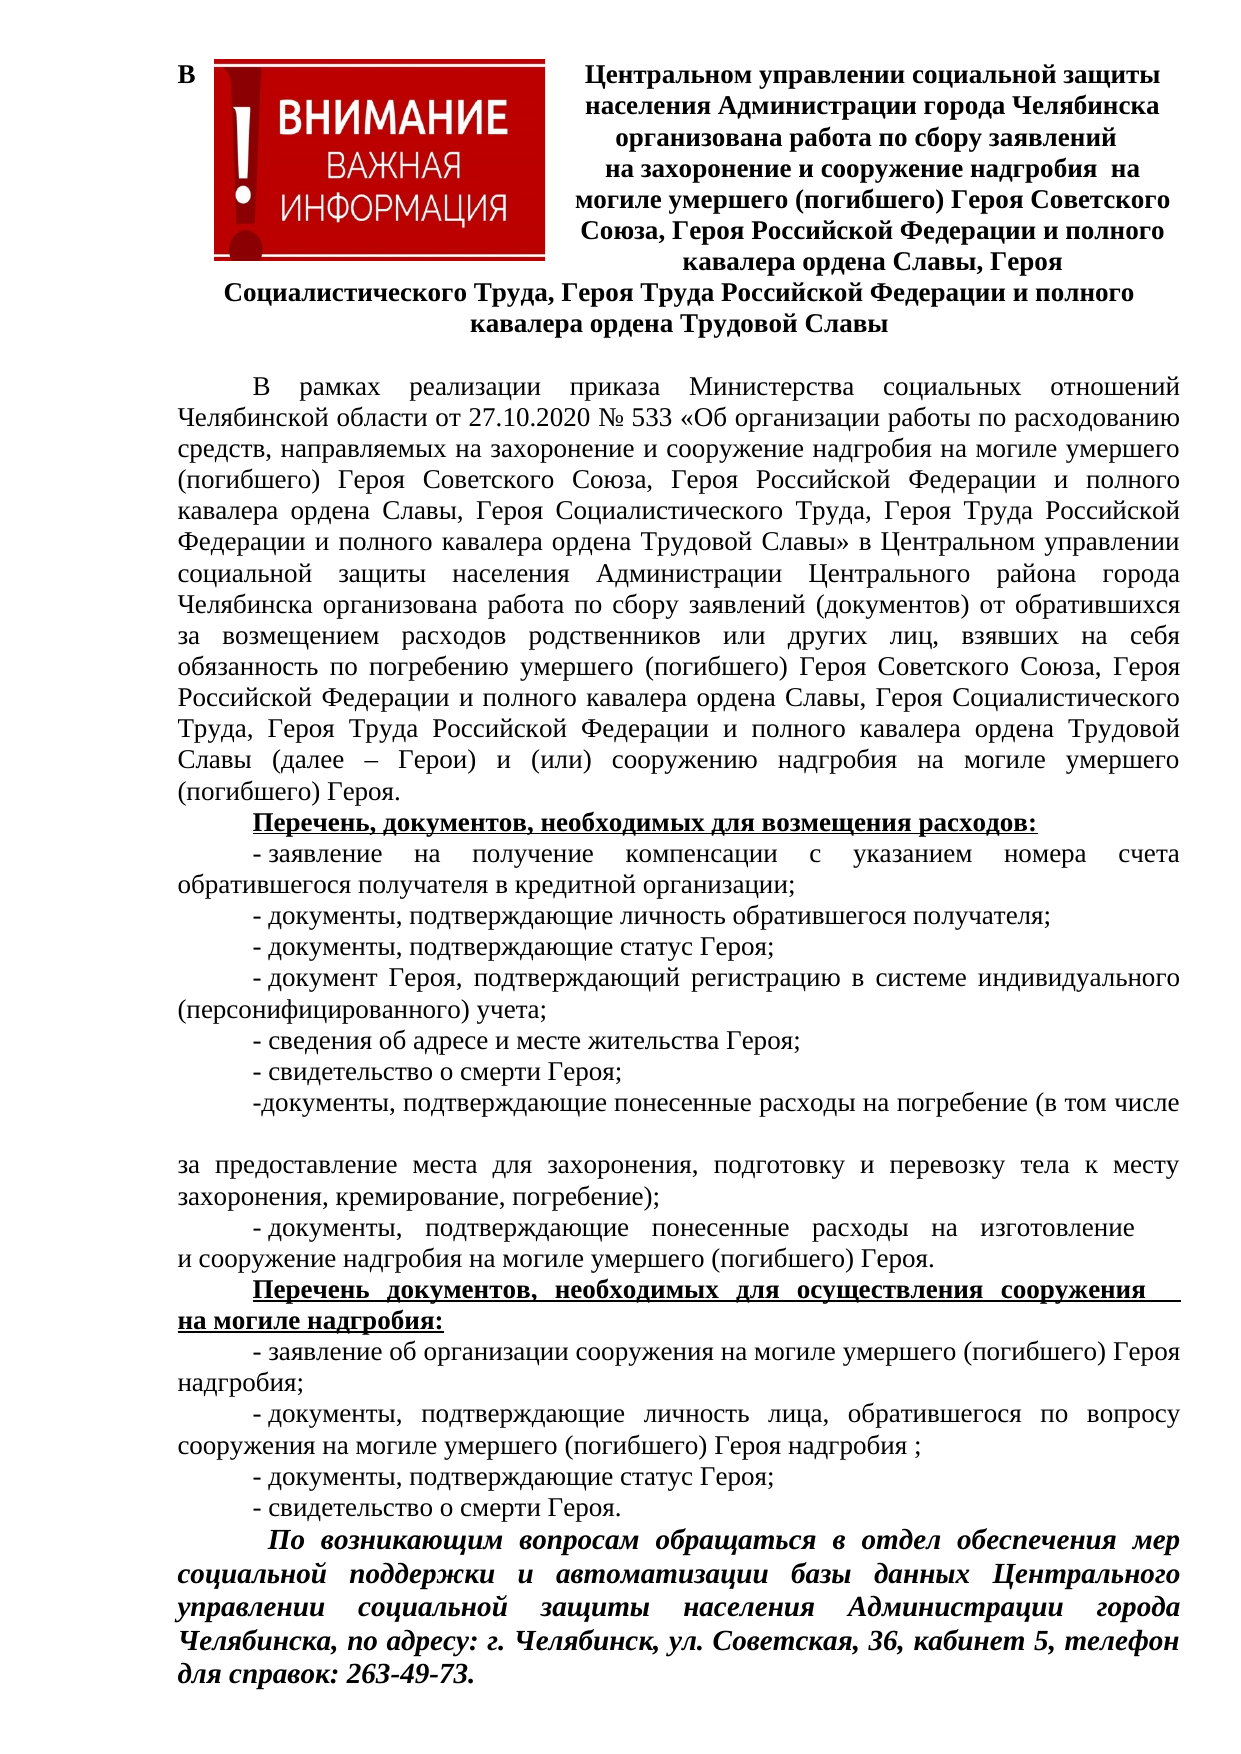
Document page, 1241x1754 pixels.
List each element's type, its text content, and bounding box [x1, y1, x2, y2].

text Перечень, документов, необходимых для возмещения расходов: [177, 806, 1181, 837]
text - документы, подтверждающие понесенные расходы на изготовление и сооружение надгробия на могиле умершего (погибшего) Героя. [177, 1211, 1181, 1273]
text - сведения об адресе и месте жительства Героя; [177, 1024, 1181, 1055]
picture [214, 59, 546, 261]
text - документы, подтверждающие личность лица, обратившегося по вопросу сооружения на могиле умершего (погибшего) Героя надгробия ; [177, 1398, 1181, 1460]
text - свидетельство о смерти Героя. [177, 1491, 1181, 1522]
text - свидетельство о смерти Героя; [177, 1055, 1181, 1086]
text - документы, подтверждающие личность обратившегося получателя; [177, 899, 1181, 930]
text В Центральном управлении социальной защиты населения Администрации города Челябинска организована работа по сбору заявлений на захоронение и сооружение надгробия на могиле умершего (погибшего) Героя Советского Союза, Героя Российской Федерации и полного кавалера ордена Славы, Героя Социалистического Труда, Героя Труда Российской Федерации и полного кавалера ордена Трудовой Славы [177, 58, 1181, 339]
text В рамках реализации приказа Министерства социальных отношений Челябинской области от 27.10.2020 № 533 «Об организации работы по расходованию средств, направляемых на захоронение и сооружение надгробия на могиле умершего (погибшего) Героя Советского Союза, Героя Российской Федерации и полного кавалера ордена Славы, Героя Социалистического Труда, Героя Труда Российской Федерации и полного кавалера ордена Трудовой Славы» в Центральном управлении социальной защиты населения Администрации Центрального района города Челябинска организована работа по сбору заявлений (документов) от обратившихся за возмещением расходов родственников или других лиц, взявших на себя обязанность по погребению умершего (погибшего) Героя Советского Союза, Героя Российской Федерации и полного кавалера ордена Славы, Героя Социалистического Труда, Героя Труда Российской Федерации и полного кавалера ордена Трудовой Славы (далее – Герои) и (или) сооружению надгробия на могиле умершего (погибшего) Героя. [177, 370, 1181, 806]
text - заявление на получение компенсации с указанием номера счета обратившегося получателя в кредитной организации; [177, 837, 1181, 899]
text По возникающим вопросам обращаться в отдел обеспечения мер социальной поддержки и автоматизации базы данных Центрального управлении социальной защиты населения Администрации города Челябинска, по адресу: г. Челябинск, ул. Советская, 36, кабинет 5, телефон для справок: 263-49-73. [177, 1522, 1181, 1690]
text - документы, подтверждающие статус Героя; [177, 1460, 1181, 1491]
text - документы, подтверждающие статус Героя; [177, 930, 1181, 962]
text - заявление об организации сооружения на могиле умершего (погибшего) Героя надгробия; [177, 1335, 1181, 1398]
text - документ Героя, подтверждающий регистрацию в системе индивидуального (персонифицированного) учета; [177, 962, 1181, 1024]
text -документы, подтверждающие понесенные расходы на погребение (в том числе за предоставление места для захоронения, подготовку и перевозку тела к месту захоронения, кремирование, погребение); [177, 1086, 1181, 1211]
text Перечень документов, необходимых для осуществления сооружения на могиле надгробия: [177, 1273, 1181, 1335]
